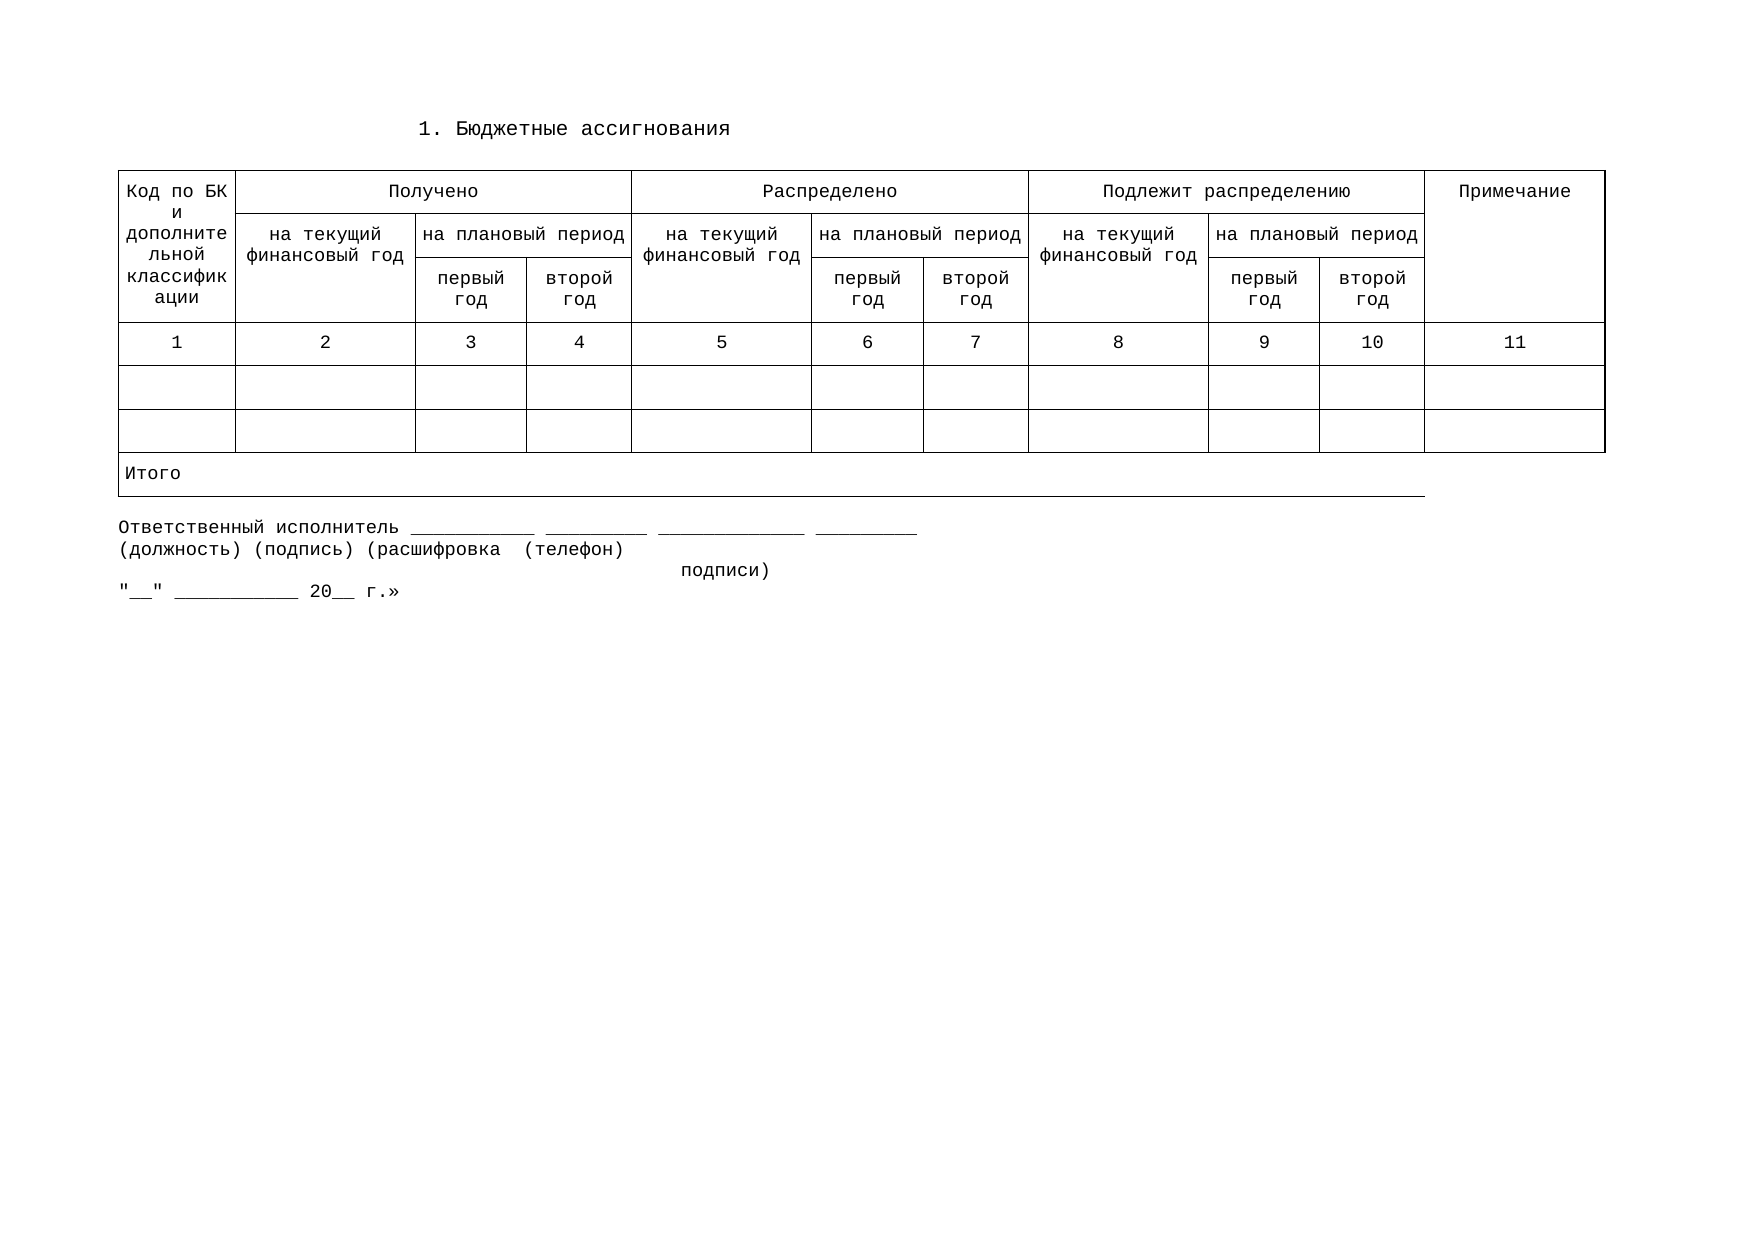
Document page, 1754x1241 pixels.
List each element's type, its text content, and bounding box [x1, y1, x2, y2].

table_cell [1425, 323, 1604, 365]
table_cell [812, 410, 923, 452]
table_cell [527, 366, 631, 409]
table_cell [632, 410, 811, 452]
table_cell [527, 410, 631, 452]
text подписи) [118, 561, 1713, 582]
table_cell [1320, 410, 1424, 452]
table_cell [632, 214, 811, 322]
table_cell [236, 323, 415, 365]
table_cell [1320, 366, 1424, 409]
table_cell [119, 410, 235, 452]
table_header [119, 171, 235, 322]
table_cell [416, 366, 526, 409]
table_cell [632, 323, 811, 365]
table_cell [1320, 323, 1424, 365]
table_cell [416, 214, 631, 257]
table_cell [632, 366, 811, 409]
text 1. Бюджетные ассигнования [118, 118, 1713, 142]
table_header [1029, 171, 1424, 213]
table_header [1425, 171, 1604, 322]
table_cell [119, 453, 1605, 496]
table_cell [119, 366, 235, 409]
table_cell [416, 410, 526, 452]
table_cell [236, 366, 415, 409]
text "__" ___________ 20__ г.» [118, 582, 1713, 603]
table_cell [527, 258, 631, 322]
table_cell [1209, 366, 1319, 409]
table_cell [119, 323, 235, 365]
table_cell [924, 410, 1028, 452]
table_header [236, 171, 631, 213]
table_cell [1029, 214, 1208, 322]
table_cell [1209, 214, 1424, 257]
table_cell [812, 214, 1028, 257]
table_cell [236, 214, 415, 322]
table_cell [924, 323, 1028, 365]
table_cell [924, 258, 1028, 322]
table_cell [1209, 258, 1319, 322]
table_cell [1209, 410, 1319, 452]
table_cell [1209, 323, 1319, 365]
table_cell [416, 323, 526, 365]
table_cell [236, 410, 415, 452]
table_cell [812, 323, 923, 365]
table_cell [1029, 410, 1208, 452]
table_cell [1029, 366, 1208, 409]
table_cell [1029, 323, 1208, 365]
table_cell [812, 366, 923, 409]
text Ответственный исполнитель ___________ _________ _____________ _________ [118, 518, 1713, 539]
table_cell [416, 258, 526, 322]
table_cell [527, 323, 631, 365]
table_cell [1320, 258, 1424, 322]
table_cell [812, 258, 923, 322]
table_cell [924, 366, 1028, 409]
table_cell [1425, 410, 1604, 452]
text (должность) (подпись) (расшифровка (телефон) [118, 539, 1713, 561]
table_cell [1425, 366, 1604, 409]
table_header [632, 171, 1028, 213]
